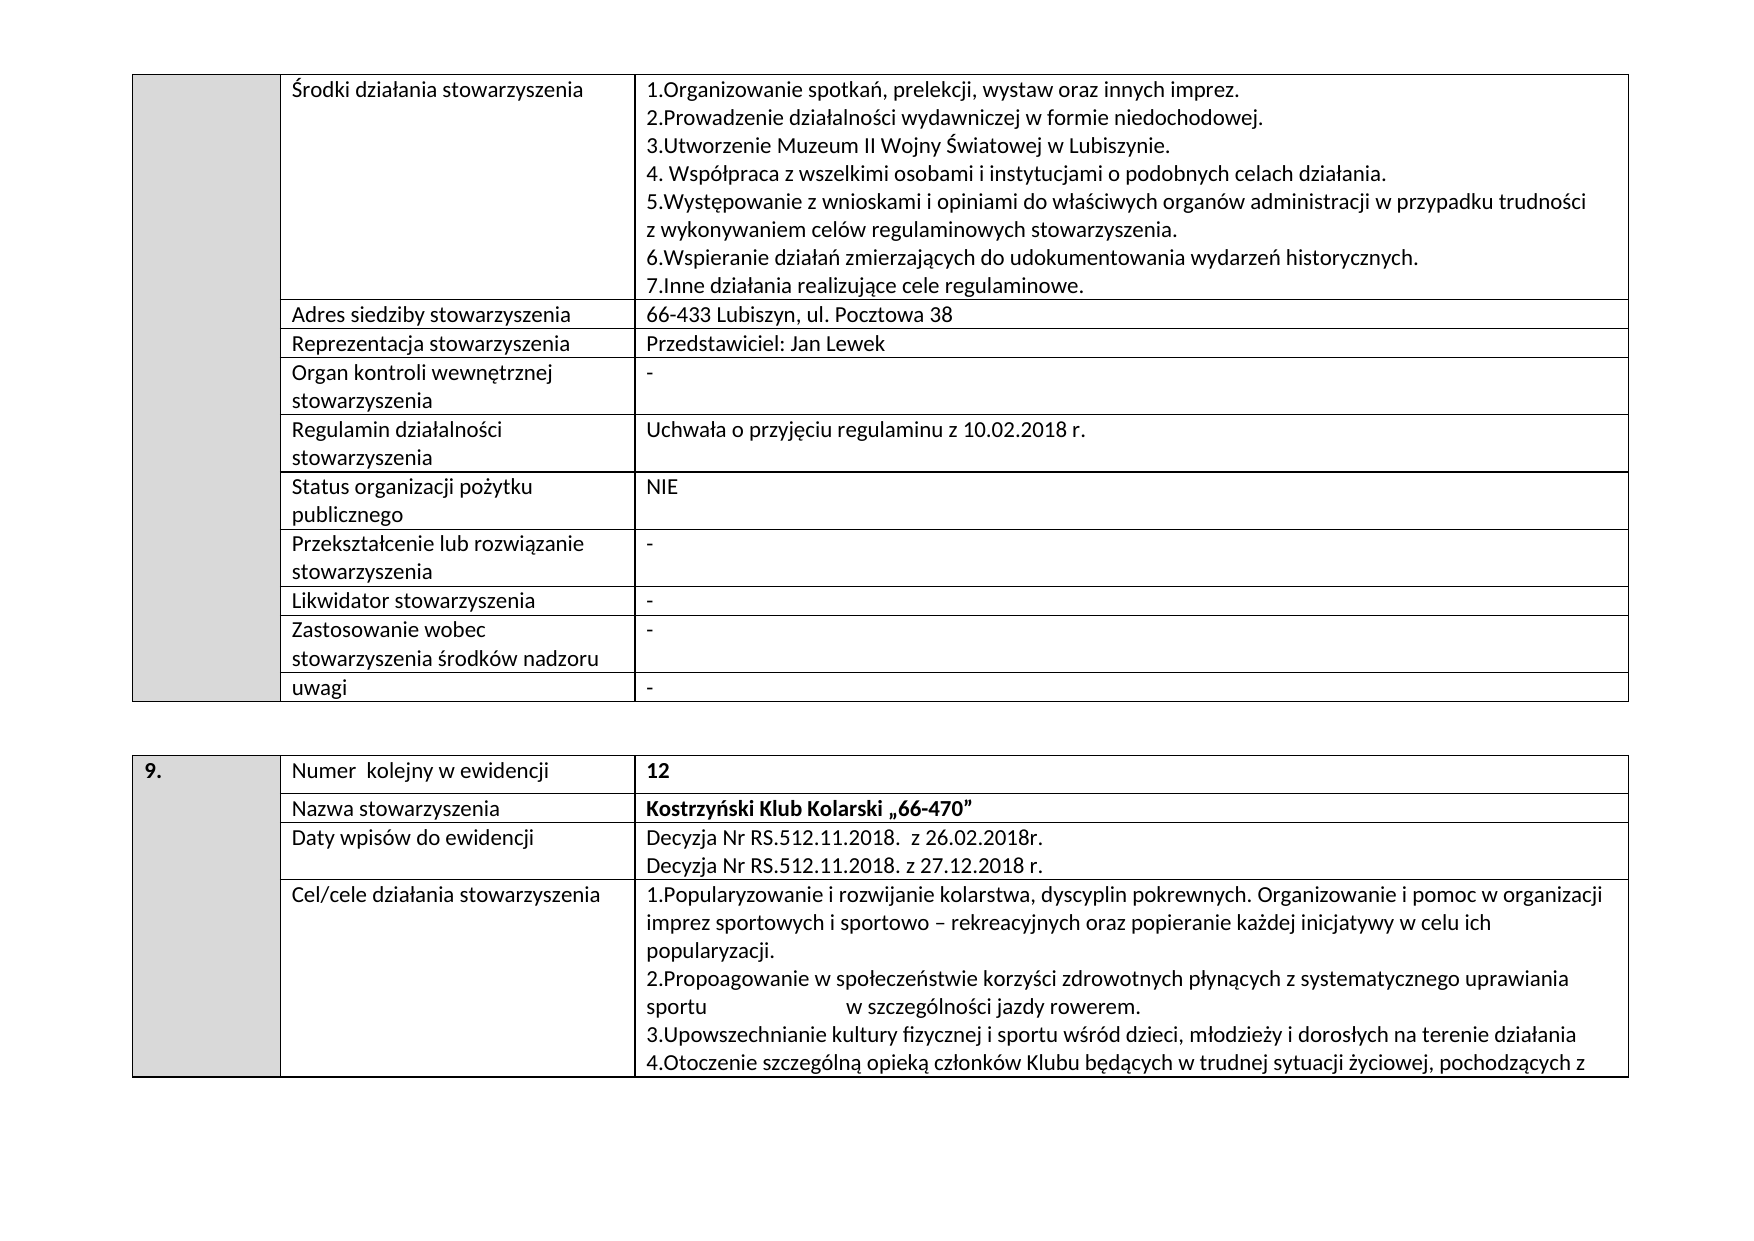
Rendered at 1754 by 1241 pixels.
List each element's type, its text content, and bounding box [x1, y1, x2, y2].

table_header 12 [636, 756, 1628, 793]
table_cell 1.Organizowanie spotkań, prelekcji, wystaw oraz innych imprez. 2.Prowadzenie działalności wydawniczej w formie niedochodowej. 3.Utworzenie Muzeum II Wojny Światowej w Lubiszynie. 4. Współpraca z wszelkimi osobami i instytucjami o podobnych celach działania. 5.Występowanie z wnioskami i opiniami do właściwych organów administracji w przypadku trudności z wykonywaniem celów regulaminowych stowarzyszenia. 6.Wspieranie działań zmierzających do udokumentowania wydarzeń historycznych. 7.Inne działania realizujące cele regulaminowe. [636, 75, 1628, 299]
table_cell Zastosowanie wobec stowarzyszenia środków nadzoru [281, 616, 634, 672]
table_cell Środki działania stowarzyszenia [281, 75, 634, 299]
table_cell Adres siedziby stowarzyszenia [281, 300, 634, 328]
table_cell Przekształcenie lub rozwiązanie stowarzyszenia [281, 530, 634, 586]
table_cell - [636, 358, 1628, 414]
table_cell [281, 880, 634, 1076]
table_cell 66-433 Lubiszyn, ul. Pocztowa 38 [636, 300, 1628, 328]
table_cell Regulamin działalności stowarzyszenia [281, 415, 634, 471]
table_cell - [636, 587, 1628, 614]
table_cell uwagi [281, 673, 634, 701]
table_cell Organ kontroli wewnętrznej stowarzyszenia [281, 358, 634, 414]
table_cell Nazwa stowarzyszenia [281, 794, 634, 822]
table_cell Kostrzyński Klub Kolarski „66-470” [636, 794, 1628, 822]
table_cell Przedstawiciel: Jan Lewek [636, 329, 1628, 357]
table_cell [636, 880, 1628, 1076]
table_cell - [636, 530, 1628, 586]
table_cell - [636, 673, 1628, 701]
table_cell Status organizacji pożytku publicznego [281, 473, 634, 528]
table_header Numer kolejny w ewidencji [281, 756, 634, 793]
table_cell Decyzja Nr RS.512.11.2018. z 26.02.2018r. Decyzja Nr RS.512.11.2018. z 27.12.2018 r. [636, 823, 1628, 879]
table_cell Reprezentacja stowarzyszenia [281, 329, 634, 357]
table_cell - [636, 616, 1628, 672]
table_cell Daty wpisów do ewidencji [281, 823, 634, 879]
table_header 9. [133, 756, 280, 1076]
table_cell NIE [636, 473, 1628, 528]
table_cell Uchwała o przyjęciu regulaminu z 10.02.2018 r. [636, 415, 1628, 471]
table_cell Likwidator stowarzyszenia [281, 587, 634, 614]
